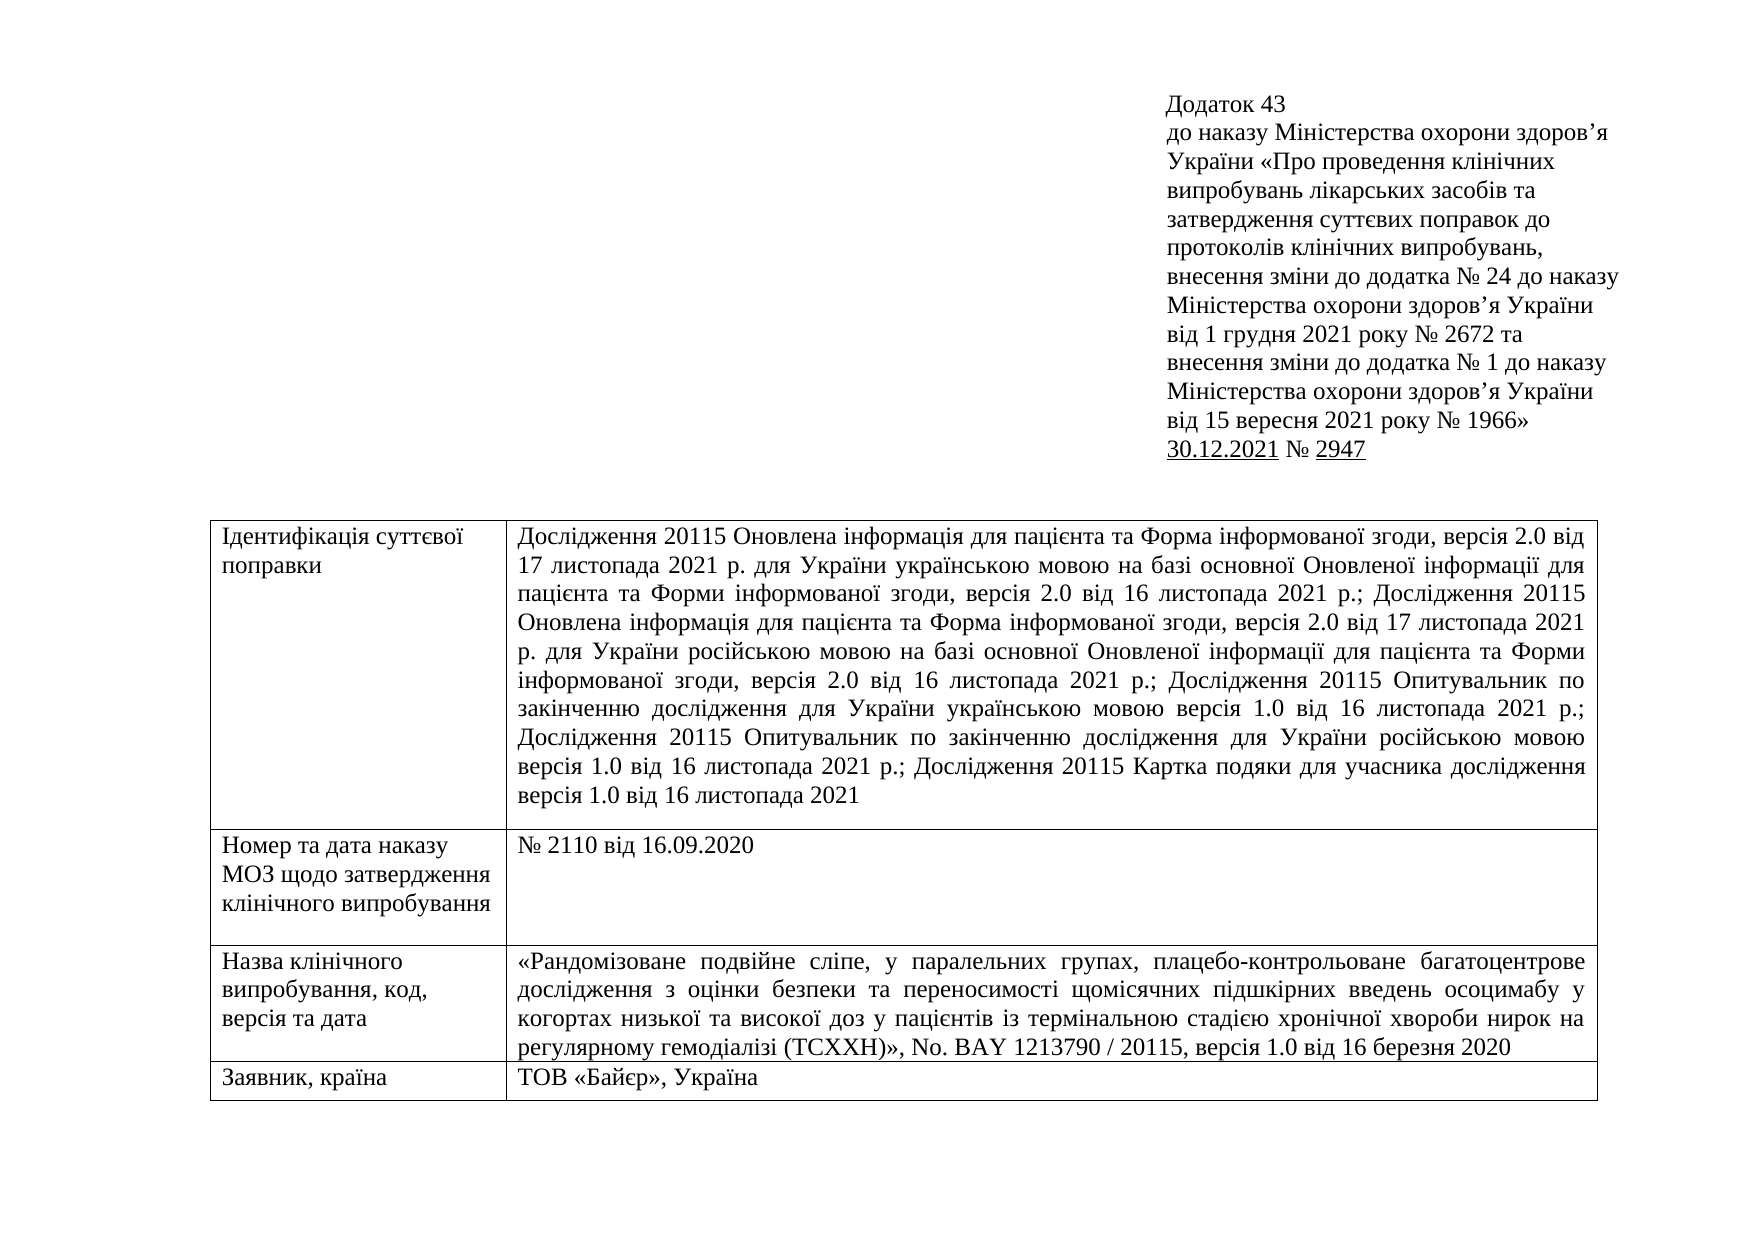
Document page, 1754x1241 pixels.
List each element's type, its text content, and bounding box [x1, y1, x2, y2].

text 30.12.2021 № 2947 [1167, 434, 1624, 462]
table_header Дослідження 20115 Оновлена інформація для пацієнта та Форма інформованої згоди, версія 2.0 від 17 листопада 2021 р. для України українською мовою на базі основної Оновленої інформації для пацієнта та Форми інформованої згоди, версія 2.0 від 16 листопада 2021 р.; Дослідження 20115 Оновлена інформація для пацієнта та Форма інформованої згоди, версія 2.0 від 17 листопада 2021 р. для України російською мовою на базі основної Оновленої інформації для пацієнта та Форми інформованої згоди, версія 2.0 від 16 листопада 2021 р.; Дослідження 20115 Опитувальник по закінченню дослідження для України українською мовою версія 1.0 від 16 листопада 2021 р.; Дослідження 20115 Опитувальник по закінченню дослідження для України російською мовою версія 1.0 від 16 листопада 2021 р.; Дослідження 20115 Картка подяки для учасника дослідження версія 1.0 від 16 листопада 2021 [507, 521, 1597, 829]
table_cell ТОВ «Байєр», Україна [507, 1062, 1597, 1100]
table_cell Номер та дата наказу МОЗ щодо затвердження клінічного випробування [211, 830, 506, 945]
table_cell Назва клінічного випробування, код, версія та дата [211, 946, 506, 1061]
table_cell «Рандомізоване подвійне сліпе, у паралельних групах, плацебо-контрольоване багатоцентрове дослідження з оцінки безпеки та переносимості щомісячних підшкірних введень осоцимабу у когортах низької та високої доз у пацієнтів із термінальною стадією хронічної хвороби нирок на регулярному гемодіалізі (ТСХХН)», No. BAY 1213790 / 20115, версія 1.0 від 16 березня 2020 [507, 946, 1597, 1061]
text Додаток 43 [222, 89, 1624, 117]
text до наказу Міністерства охорони здоров’я України «Про проведення клінічних випробувань лікарських засобів та затвердження суттєвих поправок до протоколів клінічних випробувань, внесення зміни до додатка № 24 до наказу Міністерства охорони здоров’я України від 1 грудня 2021 року № 2672 та внесення зміни до додатка № 1 до наказу Міністерства охорони здоров’я України від 15 вересня 2021 року № 1966» [1167, 117, 1624, 434]
table_header Ідентифікація суттєвої поправки [211, 521, 506, 829]
table_cell Заявник, країна [211, 1062, 506, 1100]
table_cell № 2110 від 16.09.2020 [507, 830, 1597, 945]
